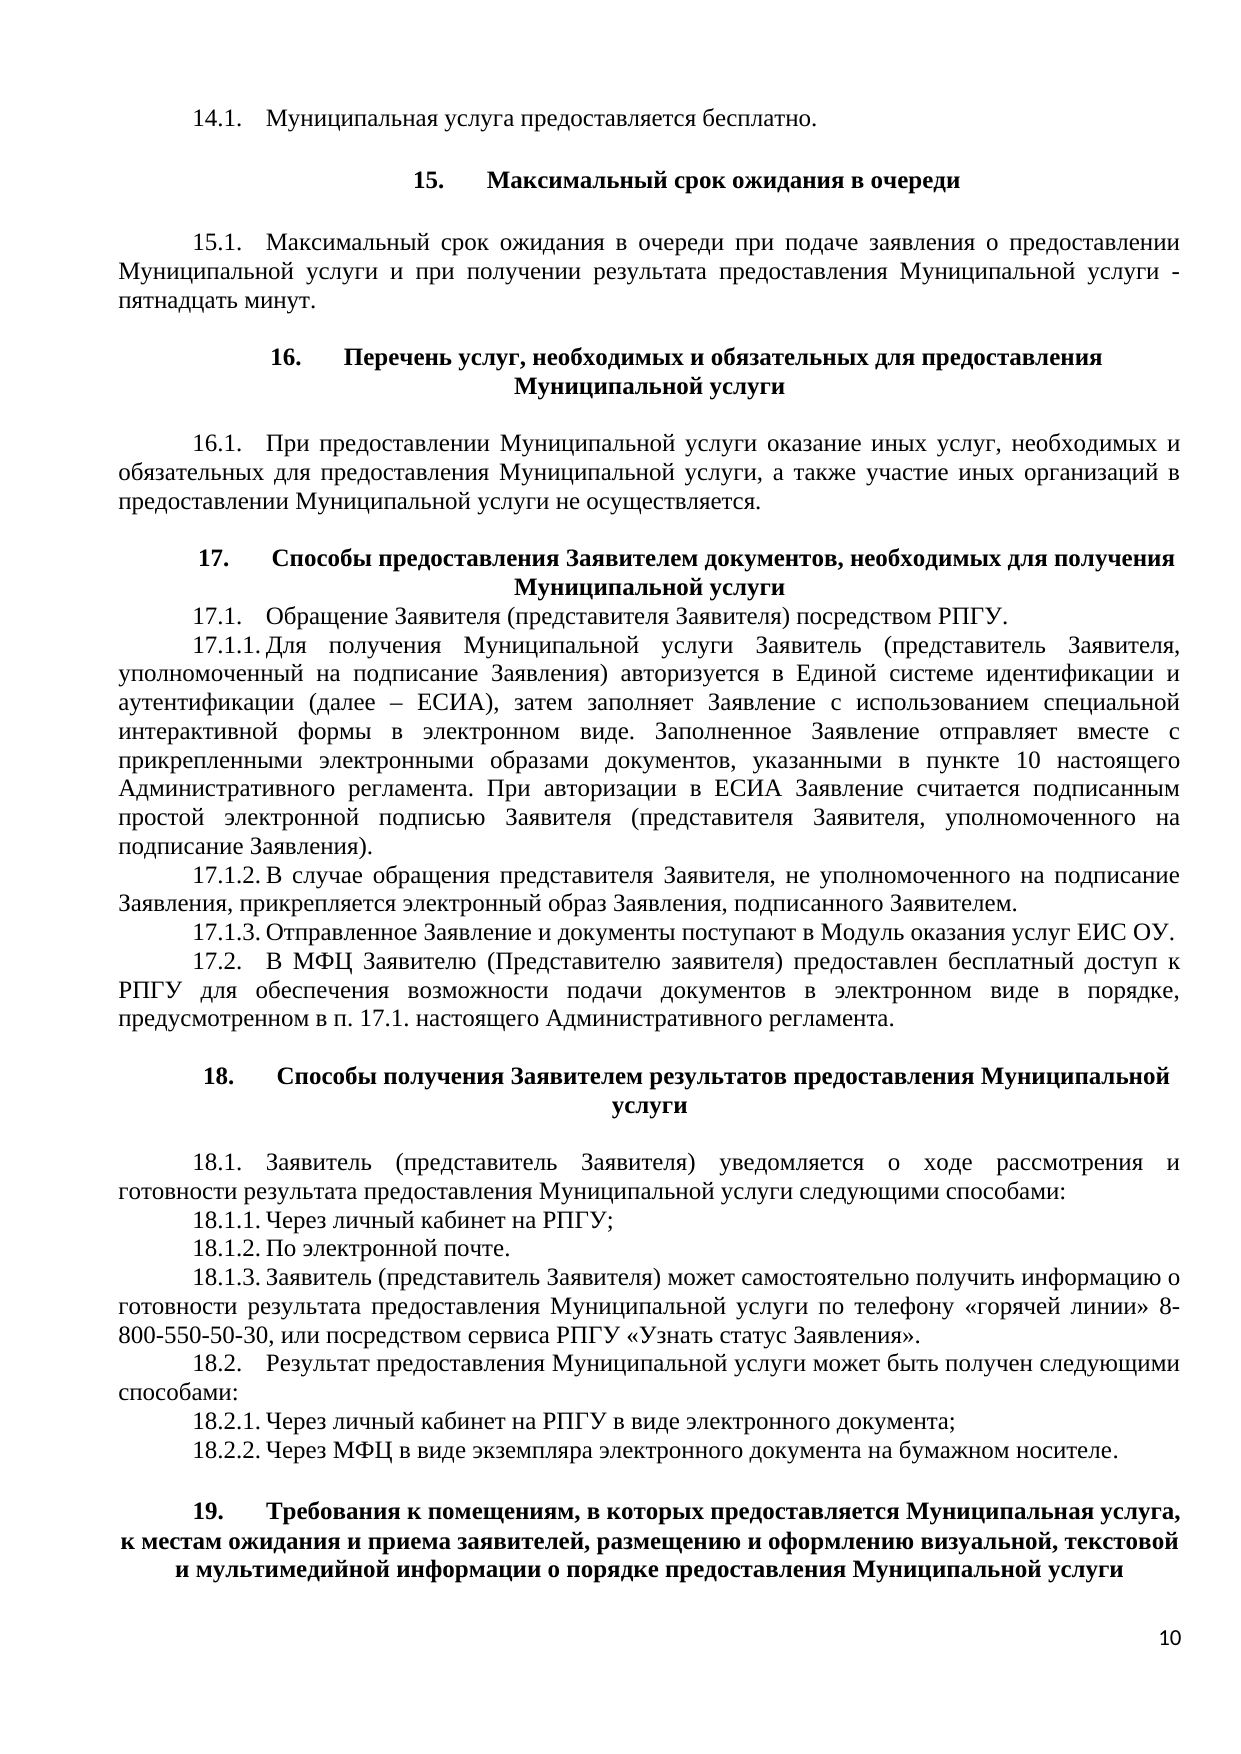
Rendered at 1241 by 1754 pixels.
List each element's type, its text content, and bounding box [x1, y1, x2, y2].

text Перечень услуг, необходимых и обязательных для предоставления Муниципальной услуги [118, 342, 1181, 400]
text Результат предоставления Муниципальной услуги может быть получен следующими способами: [118, 1348, 1181, 1406]
text В МФЦ Заявителю (Представителю заявителя) предоставлен бесплатный доступ к РПГУ для обеспечения возможности подачи документов в электронном виде в порядке, предусмотренном в п. 17.1. настоящего Административного регламента. [118, 946, 1181, 1032]
text Отправленное Заявление и документы поступают в Модуль оказания услуг ЕИС ОУ. [118, 917, 1181, 946]
text Заявитель (представитель Заявителя) уведомляется о ходе рассмотрения и готовности результата предоставления Муниципальной услуги следующими способами: [118, 1147, 1181, 1205]
text Способы предоставления Заявителем документов, необходимых для получения Муниципальной услуги [118, 543, 1181, 601]
text В случае обращения представителя Заявителя, не уполномоченного на подписание Заявления, прикрепляется электронный образ Заявления, подписанного Заявителем. [118, 860, 1181, 917]
text Муниципальная услуга предоставляется бесплатно. [118, 103, 1181, 131]
text Максимальный срок ожидания в очереди при подаче заявления о предоставлении Муниципальной услуги и при получении результата предоставления Муниципальной услуги - пятнадцать минут. [118, 227, 1181, 313]
text Для получения Муниципальной услуги Заявитель (представитель Заявителя, уполномоченный на подписание Заявления) авторизуется в Единой системе идентификации и аутентификации (далее – ЕСИА), затем заполняет Заявление с использованием специальной интерактивной формы в электронном виде. Заполненное Заявление отправляет вместе с прикрепленными электронными образами документов, указанными в пункте 10 настоящего Административного регламента. При авторизации в ЕСИА Заявление считается подписанным простой электронной подписью Заявителя (представителя Заявителя, уполномоченного на подписание Заявления). [118, 630, 1181, 860]
text По электронной почте. [118, 1233, 1181, 1262]
text Через личный кабинет на РПГУ в виде электронного документа; [118, 1406, 1181, 1435]
text Заявитель (представитель Заявителя) может самостоятельно получить информацию о готовности результата предоставления Муниципальной услуги по телефону «горячей линии» 8-800-550-50-30, или посредством сервиса РПГУ «Узнать статус Заявления». [118, 1262, 1181, 1348]
text При предоставлении Муниципальной услуги оказание иных услуг, необходимых и обязательных для предоставления Муниципальной услуги, а также участие иных организаций в предоставлении Муниципальной услуги не осуществляется. [118, 428, 1181, 515]
text Через МФЦ в виде экземпляра электронного документа на бумажном носителе. [118, 1435, 1181, 1463]
text Максимальный срок ожидания в очереди [118, 165, 1181, 194]
text Обращение Заявителя (представителя Заявителя) посредством РПГУ. [118, 601, 1181, 630]
text Способы получения Заявителем результатов предоставления Муниципальной услуги [118, 1061, 1181, 1118]
text Требования к помещениям, в которых предоставляется Муниципальная услуга, к местам ожидания и приема заявителей, размещению и оформлению визуальной, текстовой и мультимедийной информации о порядке предоставления Муниципальной услуги [118, 1492, 1181, 1583]
text Через личный кабинет на РПГУ; [118, 1205, 1181, 1233]
